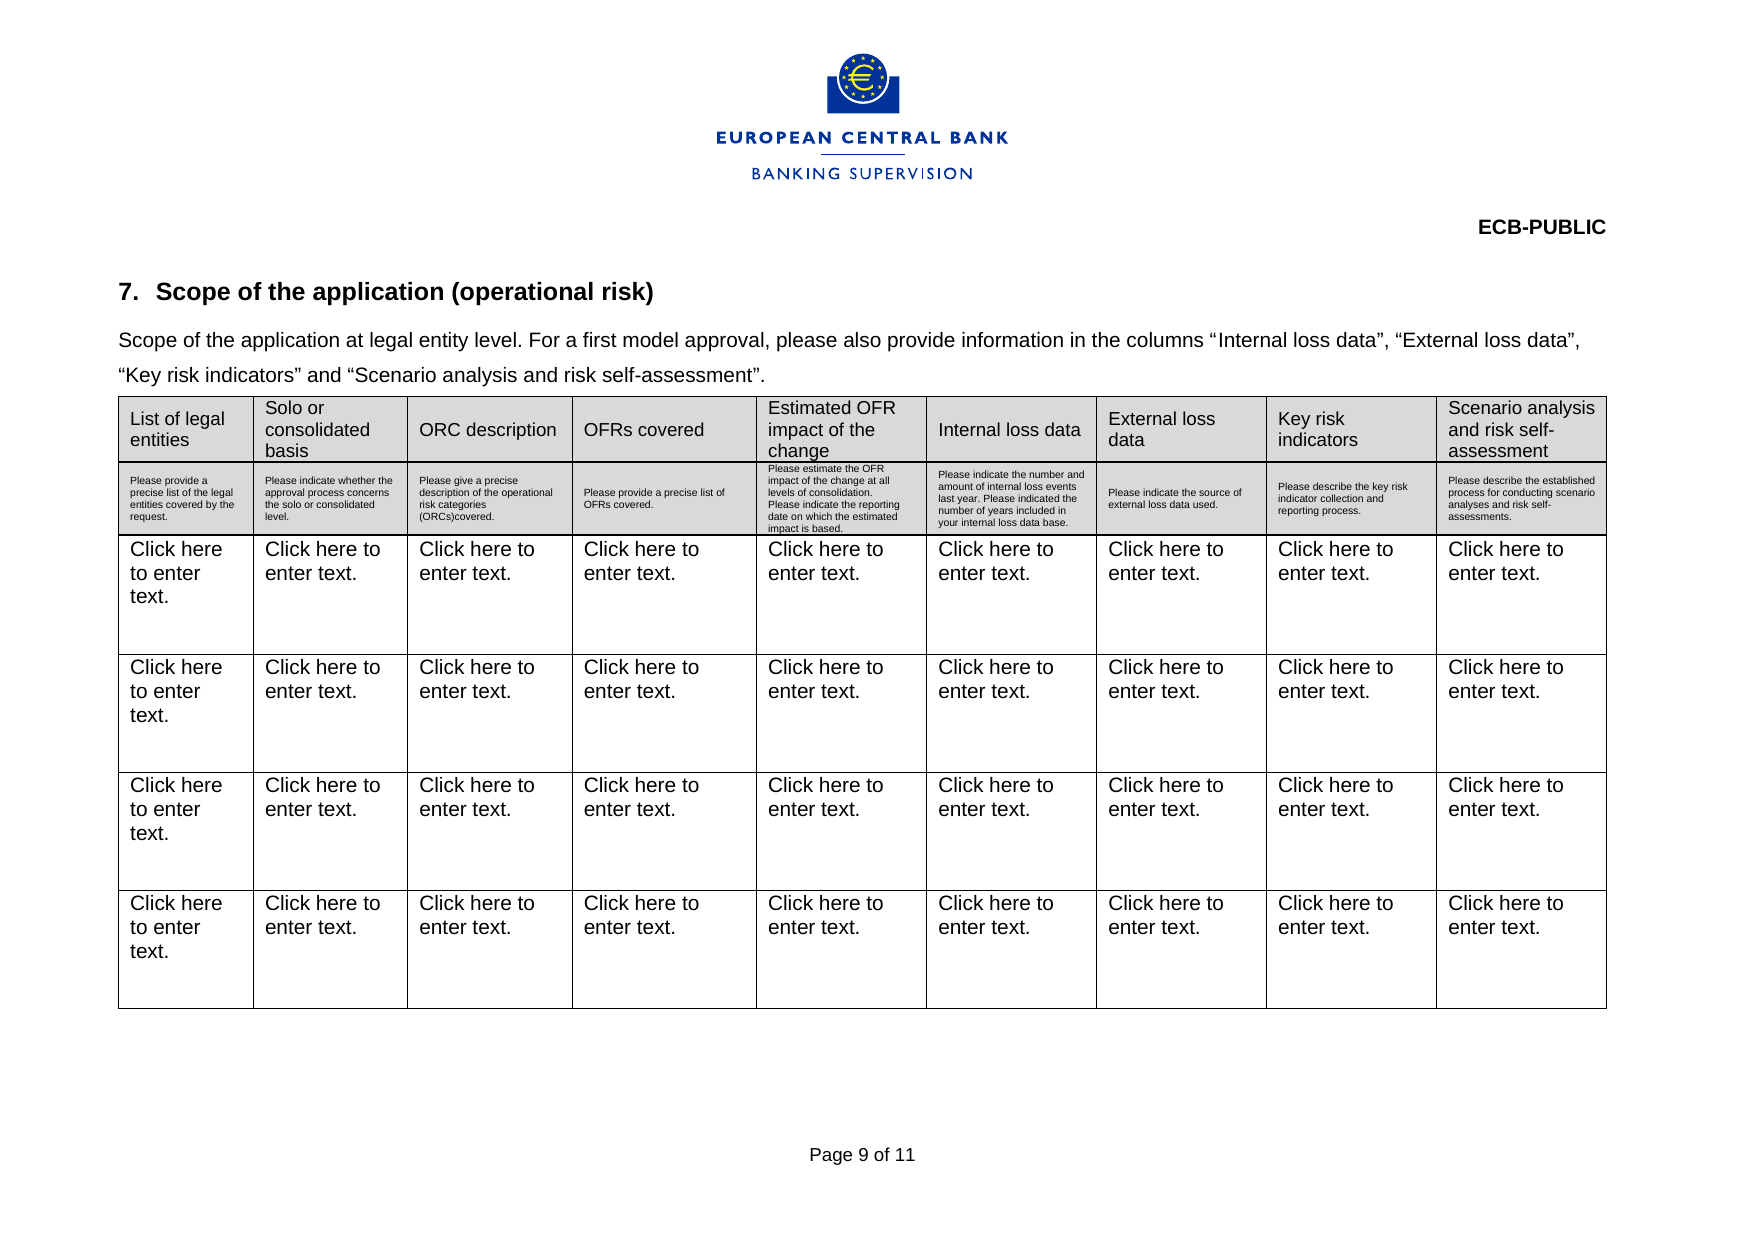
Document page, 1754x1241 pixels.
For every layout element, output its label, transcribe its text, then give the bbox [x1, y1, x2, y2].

table_header Key risk indicators [1267, 397, 1436, 461]
table_cell Please indicate the source of external loss data used. [1097, 463, 1266, 534]
text Scope of the application at legal entity level. For a first model approval, please also provide information in the columns “Internal loss data”, “External loss data”, “Key risk indicators” and “Scenario analysis and risk self-assessment”. [118, 319, 1606, 389]
table_header Solo or consolidated basis [254, 397, 407, 461]
table_cell Please provide a precise list of the legal entities covered by the request. [119, 463, 253, 534]
table_header OFRs covered [573, 397, 756, 461]
table_header Estimated OFR impact of the change [757, 397, 926, 461]
table_header Scenario analysis and risk self-assessment [1437, 397, 1606, 461]
table_header List of legal entities [119, 397, 253, 461]
table_cell Please give a precise description of the operational risk categories (ORCs)covered. [408, 463, 572, 534]
table_header Internal loss data [927, 397, 1096, 461]
table_cell Please describe the key risk indicator collection and reporting process. [1267, 463, 1436, 534]
table_cell Please provide a precise list of OFRs covered. [573, 463, 756, 534]
table_header External loss data [1097, 397, 1266, 461]
subtitle Scope of the application (operational risk) [118, 271, 1606, 306]
table_cell Please indicate whether the approval process concerns the solo or consolidated level. [254, 463, 407, 534]
table_cell Please estimate the OFR impact of the change at all levels of consolidation. Please indicate the reporting date on which the estimated impact is based. [757, 463, 926, 534]
table_header ORC description [408, 397, 572, 461]
table_cell Please describe the established process for conducting scenario analyses and risk self-assessments. [1437, 463, 1606, 534]
table_cell Please indicate the number and amount of internal loss events last year. Please indicated the number of years included in your internal loss data base. [927, 463, 1096, 534]
